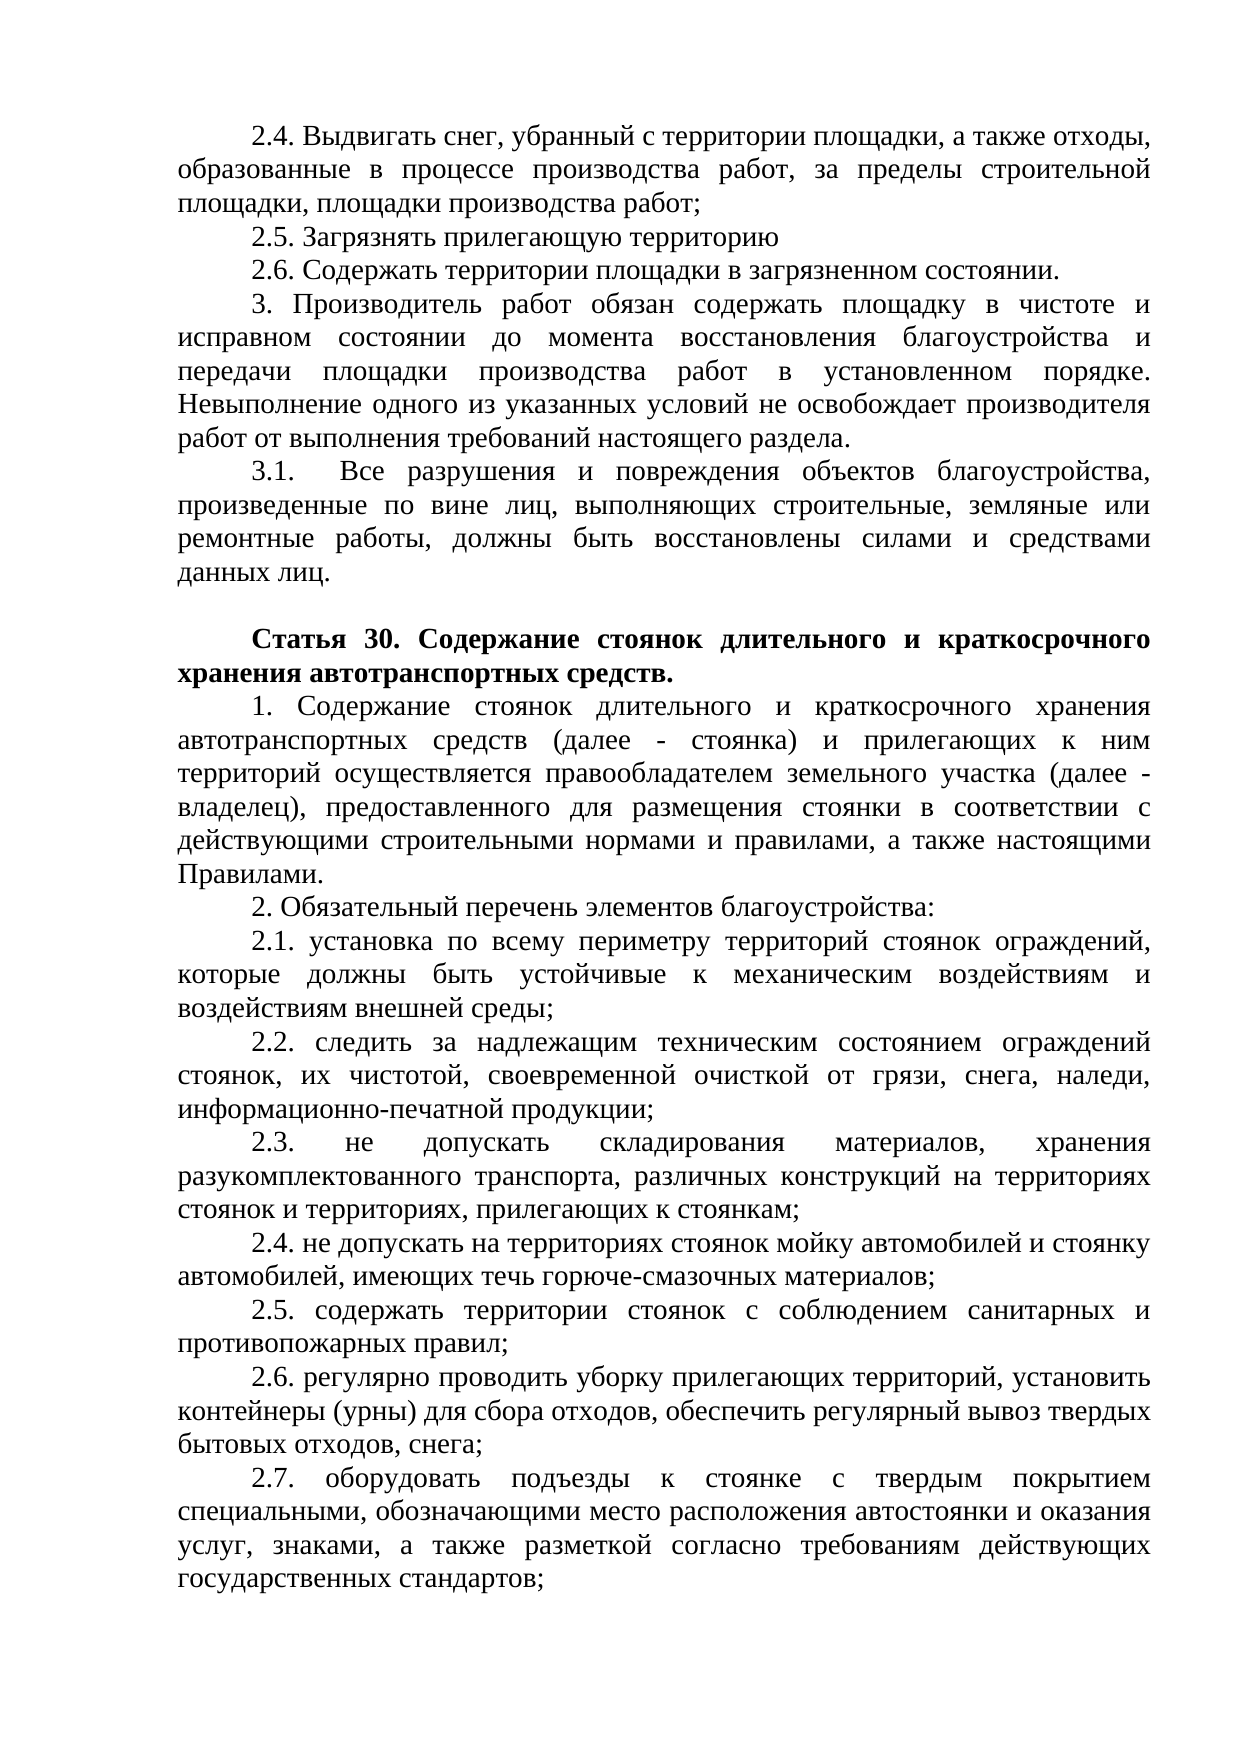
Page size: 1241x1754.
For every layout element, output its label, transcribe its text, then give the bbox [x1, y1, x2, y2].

text 2.4. Выдвигать снег, убранный с территории площадки, а также отходы, образованные в процессе производства работ, за пределы строительной площадки, площадки производства работ; [177, 118, 1152, 219]
text 2.5. содержать территории стоянок с соблюдением санитарных и противопожарных правил; [177, 1292, 1152, 1359]
text 2.4. не допускать на территориях стоянок мойку автомобилей и стоянку автомобилей, имеющих течь горюче-смазочных материалов; [177, 1225, 1152, 1292]
text 2.6. Содержать территории площадки в загрязненном состоянии. [177, 252, 1152, 286]
text Статья 30. Содержание стоянок длительного и краткосрочного хранения автотранспортных средств. [177, 621, 1152, 688]
text 3. Производитель работ обязан содержать площадку в чистоте и исправном состоянии до момента восстановления благоустройства и передачи площадки производства работ в установленном порядке. Невыполнение одного из указанных условий не освобождает производителя работ от выполнения требований настоящего раздела. [177, 286, 1152, 453]
text 2. Обязательный перечень элементов благоустройства: [177, 889, 1152, 923]
text 2.7. оборудовать подъезды к стоянке с твердым покрытием специальными, обозначающими место расположения автостоянки и оказания услуг, знаками, а также разметкой согласно требованиям действующих государственных стандартов; [177, 1460, 1152, 1594]
text 2.6. регулярно проводить уборку прилегающих территорий, установить контейнеры (урны) для сбора отходов, обеспечить регулярный вывоз твердых бытовых отходов, снега; [177, 1359, 1152, 1460]
text 2.3. не допускать складирования материалов, хранения разукомплектованного транспорта, различных конструкций на территориях стоянок и территориях, прилегающих к стоянкам; [177, 1124, 1152, 1225]
text 3.1. Все разрушения и повреждения объектов благоустройства, произведенные по вине лиц, выполняющих строительные, земляные или ремонтные работы, должны быть восстановлены силами и средствами данных лиц. [177, 453, 1152, 588]
text 1. Содержание стоянок длительного и краткосрочного хранения автотранспортных средств (далее - стоянка) и прилегающих к ним территорий осуществляется правообладателем земельного участка (далее - владелец), предоставленного для размещения стоянки в соответствии с действующими строительными нормами и правилами, а также настоящими Правилами. [177, 688, 1152, 889]
text 2.1. установка по всему периметру территорий стоянок ограждений, которые должны быть устойчивые к механическим воздействиям и воздействиям внешней среды; [177, 923, 1152, 1024]
text 2.5. Загрязнять прилегающую территорию [177, 219, 1152, 252]
text 2.2. следить за надлежащим техническим состоянием ограждений стоянок, их чистотой, своевременной очисткой от грязи, снега, наледи, информационно-печатной продукции; [177, 1024, 1152, 1124]
